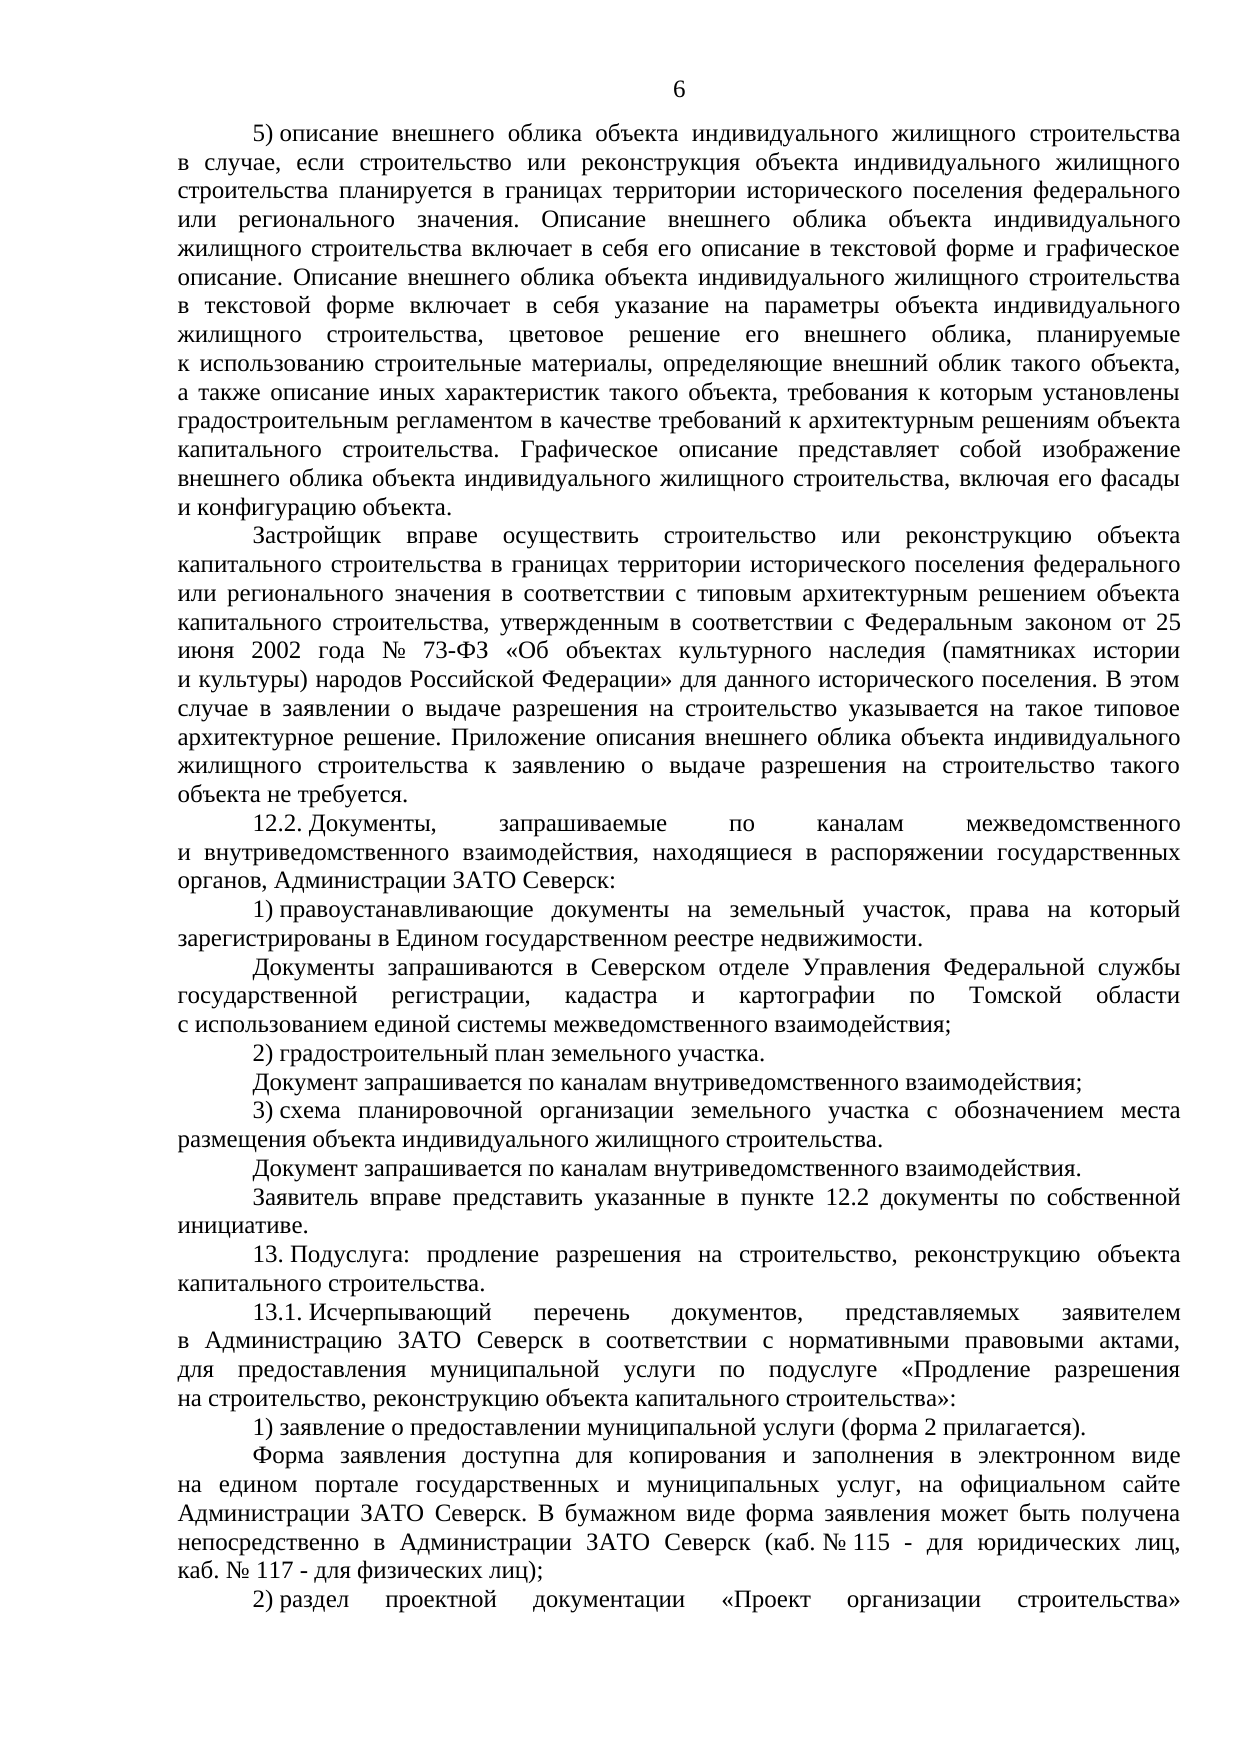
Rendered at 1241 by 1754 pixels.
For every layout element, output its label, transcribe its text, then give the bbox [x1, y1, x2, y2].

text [177, 1584, 1181, 1613]
text 2) градостроительный план земельного участка. [177, 1038, 1181, 1067]
text Застройщик вправе осуществить строительство или реконструкцию объекта капитального строительства в границах территории исторического поселения федерального или регионального значения в соответствии с типовым архитектурным решением объекта капитального строительства, утвержденным в соответствии с Федеральным законом от 25 июня 2002 года № 73-ФЗ «Об объектах культурного наследия (памятниках истории и культуры) народов Российской Федерации» для данного исторического поселения. В этом случае в заявлении о выдаче разрешения на строительство указывается на такое типовое архитектурное решение. Приложение описания внешнего облика объекта индивидуального жилищного строительства к заявлению о выдаче разрешения на строительство такого объекта не требуется. [177, 521, 1181, 808]
text 12.2. Документы, запрашиваемые по каналам межведомственного и внутриведомственного взаимодействия, находящиеся в распоряжении государственных органов, Администрации ЗАТО Северск: [177, 808, 1181, 894]
text 1) правоустанавливающие документы на земельный участок, права на который зарегистрированы в Едином государственном реестре недвижимости. [177, 894, 1181, 952]
text Документ запрашивается по каналам внутриведомственного взаимодействия; [177, 1067, 1181, 1096]
text 13.1. Исчерпывающий перечень документов, представляемых заявителем в Администрацию ЗАТО Северск в соответствии с нормативными правовыми актами, для предоставления муниципальной услуги по подуслуге «Продление разрешения на строительство, реконструкцию объекта капитального строительства»: [177, 1297, 1181, 1412]
text Документы запрашиваются в Северском отделе Управления Федеральной службы государственной регистрации, кадастра и картографии по Томской области с использованием единой системы межведомственного взаимодействия; [177, 952, 1181, 1038]
text 3) схема планировочной организации земельного участка с обозначением места размещения объекта индивидуального жилищного строительства. [177, 1096, 1181, 1153]
text Заявитель вправе представить указанные в пункте 12.2 документы по собственной инициативе. [177, 1182, 1181, 1239]
text Форма заявления доступна для копирования и заполнения в электронном виде на едином портале государственных и муниципальных услуг, на официальном сайте Администрации ЗАТО Северск. В бумажном виде форма заявления может быть получена непосредственно в Администрации ЗАТО Северск (каб. № 115 - для юридических лиц, каб. № 117 - для физических лиц); [177, 1441, 1181, 1584]
text 5) описание внешнего облика объекта индивидуального жилищного строительства в случае, если строительство или реконструкция объекта индивидуального жилищного строительства планируется в границах территории исторического поселения федерального или регионального значения. Описание внешнего облика объекта индивидуального жилищного строительства включает в себя его описание в текстовой форме и графическое описание. Описание внешнего облика объекта индивидуального жилищного строительства в текстовой форме включает в себя указание на параметры объекта индивидуального жилищного строительства, цветовое решение его внешнего облика, планируемые к использованию строительные материалы, определяющие внешний облик такого объекта, а также описание иных характеристик такого объекта, требования к которым установлены градостроительным регламентом в качестве требований к архитектурным решениям объекта капитального строительства. Графическое описание представляет собой изображение внешнего облика объекта индивидуального жилищного строительства, включая его фасады и конфигурацию объекта. [177, 118, 1181, 521]
text Документ запрашивается по каналам внутриведомственного взаимодействия. [177, 1153, 1181, 1182]
text 1) заявление о предоставлении муниципальной услуги (форма 2 прилагается). [177, 1412, 1181, 1441]
text 13. Подуслуга: продление разрешения на строительство, реконструкцию объекта капитального строительства. [177, 1239, 1181, 1297]
